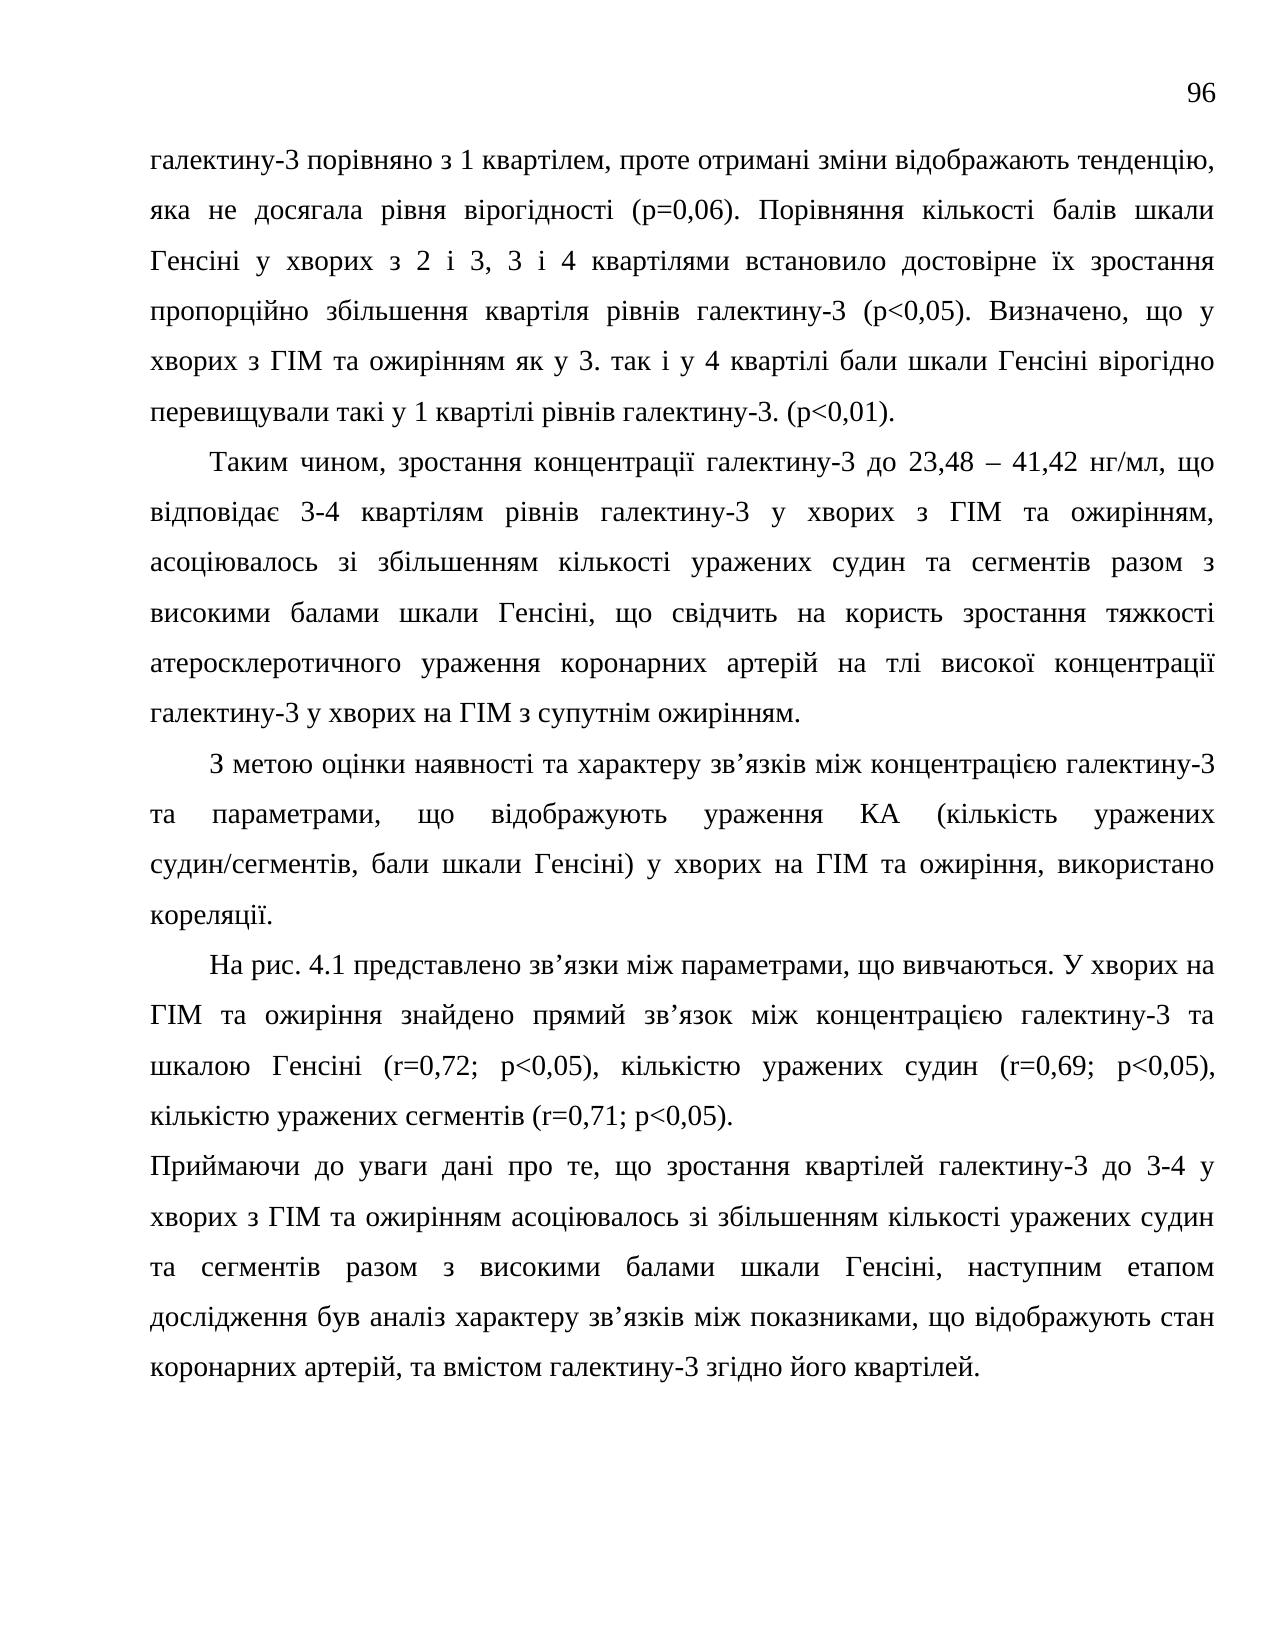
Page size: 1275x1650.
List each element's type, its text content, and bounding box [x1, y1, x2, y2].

text На рис. 4.1 представлено зв’язки між параметрами, що вивчаються. У хворих на ГІМ та ожиріння знайдено прямий зв’язок між концентрацією галектину-3 та шкалою Генсіні (r=0,72; p<0,05), кількістю уражених судин (r=0,69; p<0,05), кількістю уражених сегментів (r=0,71; p<0,05). [150, 947, 1216, 1132]
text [150, 142, 1216, 427]
text Таким чином, зростання концентрації галектину-3 до 23,48 – 41,42 нг/мл, що відповідає 3-4 квартілям рівнів галектину-3 у хворих з ГІМ та ожирінням, асоціювалось зі збільшенням кількості уражених судин та сегментів разом з високими балами шкали Генсіні, що свідчить на користь зростання тяжкості атеросклеротичного ураження коронарних артерій на тлі високої концентрації галектину-3 у хворих на ГІМ з супутнім ожирінням. [150, 444, 1216, 729]
text Приймаючи до уваги дані про те, що зростання квартілей галектину-3 до 3-4 у хворих з ГІМ та ожирінням асоціювалось зі збільшенням кількості уражених судин та сегментів разом з високими балами шкали Генсіні, наступним етапом дослідження був аналіз характеру зв’язків між показниками, що відображують стан коронарних артерій, та вмістом галектину-3 згідно його квартілей. [150, 1148, 1216, 1383]
text З метою оцінки наявності та характеру зв’язків між концентрацією галектину-3 та параметрами, що відображують ураження КА (кількість уражених судин/сегментів, бали шкали Генсіні) у хворих на ГІМ та ожиріння, використано кореляції. [150, 746, 1216, 930]
